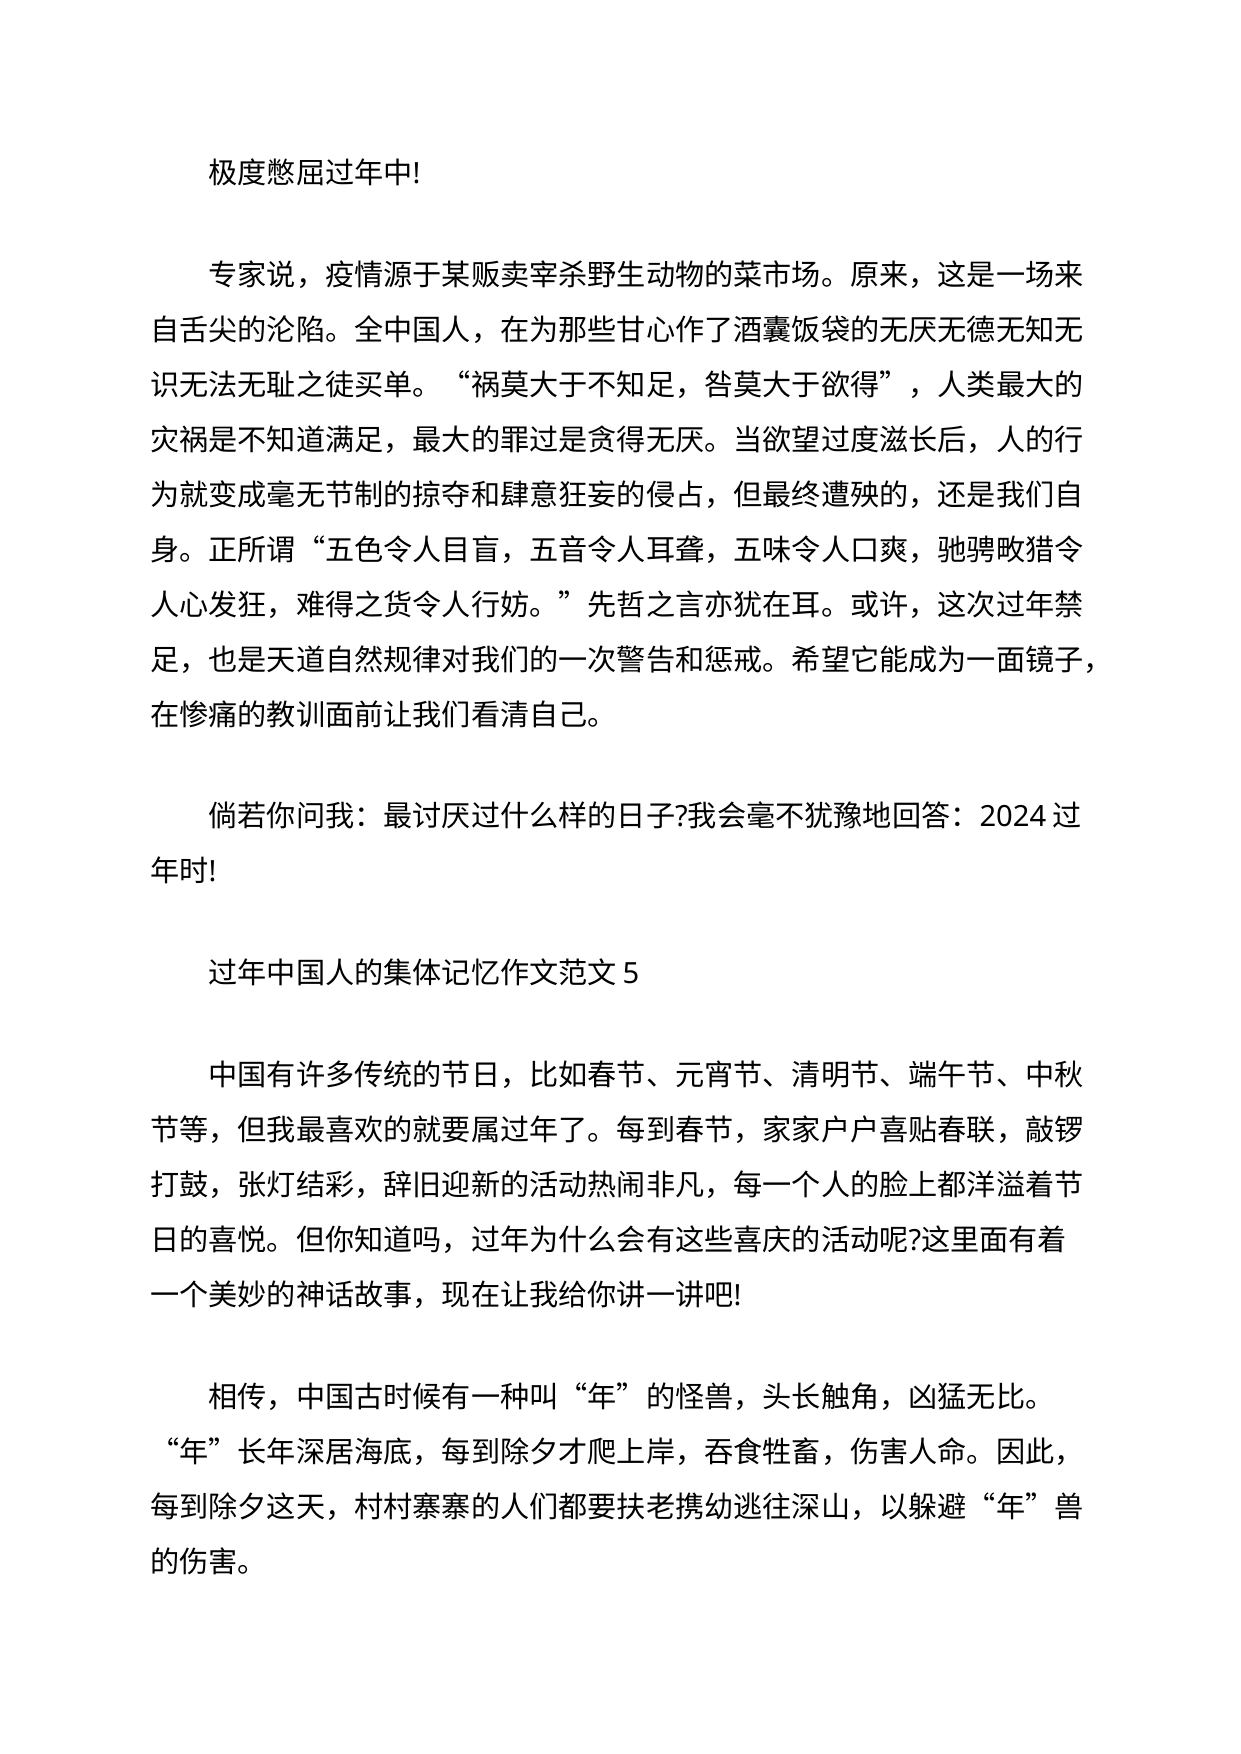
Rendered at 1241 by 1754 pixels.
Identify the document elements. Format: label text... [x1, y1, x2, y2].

text 倘若你问我：最讨厌过什么样的日子?我会毫不犹豫地回答：2024过年时! [150, 793, 1090, 890]
text 极度憋屈过年中! [150, 150, 1090, 192]
text 过年中国人的集体记忆作文范文5 [150, 950, 1090, 992]
text 相传，中国古时候有一种叫“年”的怪兽，头长触角，凶猛无比。“年”长年深居海底，每到除夕才爬上岸，吞食牲畜，伤害人命。因此，每到除夕这天，村村寨寨的人们都要扶老携幼逃往深山，以躲避“年”兽的伤害。 [150, 1373, 1090, 1581]
text 专家说，疫情源于某贩卖宰杀野生动物的菜市场。原来，这是一场来自舌尖的沦陷。全中国人，在为那些甘心作了酒囊饭袋的无厌无德无知无识无法无耻之徒买单。“祸莫大于不知足，咎莫大于欲得”，人类最大的灾祸是不知道满足，最大的罪过是贪得无厌。当欲望过度滋长后，人的行为就变成毫无节制的掠夺和肆意狂妄的侵占，但最终遭殃的，还是我们自身。正所谓“五色令人目盲，五音令人耳聋，五味令人口爽，驰骋畋猎令人心发狂，难得之货令人行妨。”先哲之言亦犹在耳。或许，这次过年禁足，也是天道自然规律对我们的一次警告和惩戒。希望它能成为一面镜子，在惨痛的教训面前让我们看清自己。 [150, 252, 1090, 733]
text 中国有许多传统的节日，比如春节、元宵节、清明节、端午节、中秋节等，但我最喜欢的就要属过年了。每到春节，家家户户喜贴春联，敲锣打鼓，张灯结彩，辞旧迎新的活动热闹非凡，每一个人的脸上都洋溢着节日的喜悦。但你知道吗，过年为什么会有这些喜庆的活动呢?这里面有着一个美妙的神话故事，现在让我给你讲一讲吧! [150, 1052, 1090, 1314]
